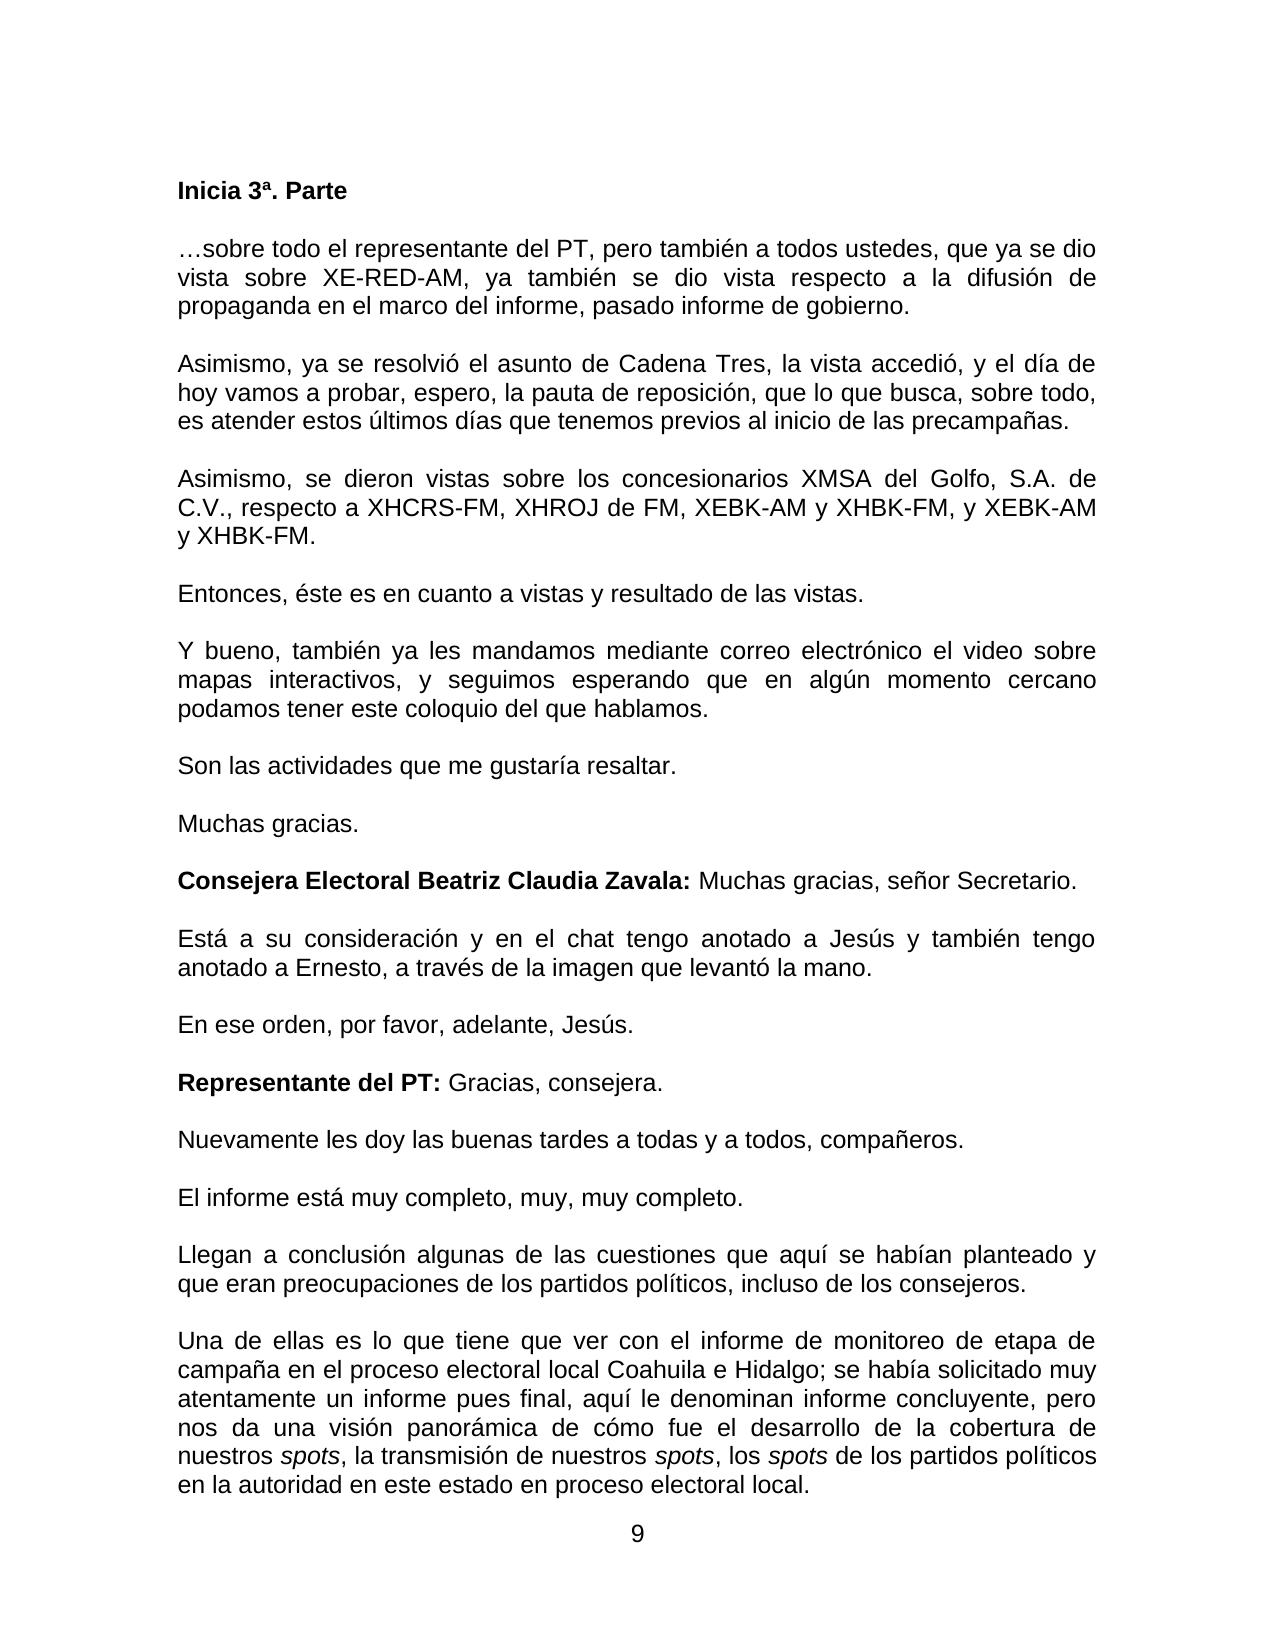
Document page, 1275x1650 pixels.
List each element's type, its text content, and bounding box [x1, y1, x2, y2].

text Está a su consideración y en el chat tengo anotado a Jesús y también tengo anotado a Ernesto, a través de la imagen que levantó la mano. [177, 924, 1098, 981]
text Representante del PT: Gracias, consejera. [177, 1068, 1098, 1096]
text Asimismo, ya se resolvió el asunto de Cadena Tres, la vista accedió, y el día de hoy vamos a probar, espero, la pauta de reposición, que lo que busca, sobre todo, es atender estos últimos días que tenemos previos al inicio de las precampañas. [177, 349, 1098, 435]
text Muchas gracias. [177, 809, 1098, 838]
text Son las actividades que me gustaría resaltar. [177, 751, 1098, 780]
text Llegan a conclusión algunas de las cuestiones que aquí se habían planteado y que eran preocupaciones de los partidos políticos, incluso de los consejeros. [177, 1240, 1098, 1298]
text El informe está muy completo, muy, muy completo. [177, 1183, 1098, 1211]
text Nuevamente les doy las buenas tardes a todas y a todos, compañeros. [177, 1125, 1098, 1154]
text Asimismo, se dieron vistas sobre los concesionarios XMSA del Golfo, S.A. de C.V., respecto a XHCRS-FM, XHROJ de FM, XEBK-AM y XHBK-FM, y XEBK-AM y XHBK-FM. [177, 464, 1098, 550]
text Inicia 3ª. Parte [177, 176, 1098, 205]
text Y bueno, también ya les mandamos mediante correo electrónico el video sobre mapas interactivos, y seguimos esperando que en algún momento cercano podamos tener este coloquio del que hablamos. [177, 636, 1098, 723]
text Una de ellas es lo que tiene que ver con el informe de monitoreo de etapa de campaña en el proceso electoral local Coahuila e Hidalgo; se había solicitado muy atentamente un informe pues final, aquí le denominan informe concluyente, pero nos da una visión panorámica de cómo fue el desarrollo de la cobertura de nuestros spots, la transmisión de nuestros spots, los spots de los partidos políticos en la autoridad en este estado en proceso electoral local. [177, 1326, 1098, 1499]
text Entonces, éste es en cuanto a vistas y resultado de las vistas. [177, 579, 1098, 608]
text Consejera Electoral Beatriz Claudia Zavala: Muchas gracias, señor Secretario. [177, 866, 1098, 895]
text …sobre todo el representante del PT, pero también a todos ustedes, que ya se dio vista sobre XE-RED-AM, ya también se dio vista respecto a la difusión de propaganda en el marco del informe, pasado informe de gobierno. [177, 234, 1098, 320]
text En ese orden, por favor, adelante, Jesús. [177, 1010, 1098, 1039]
